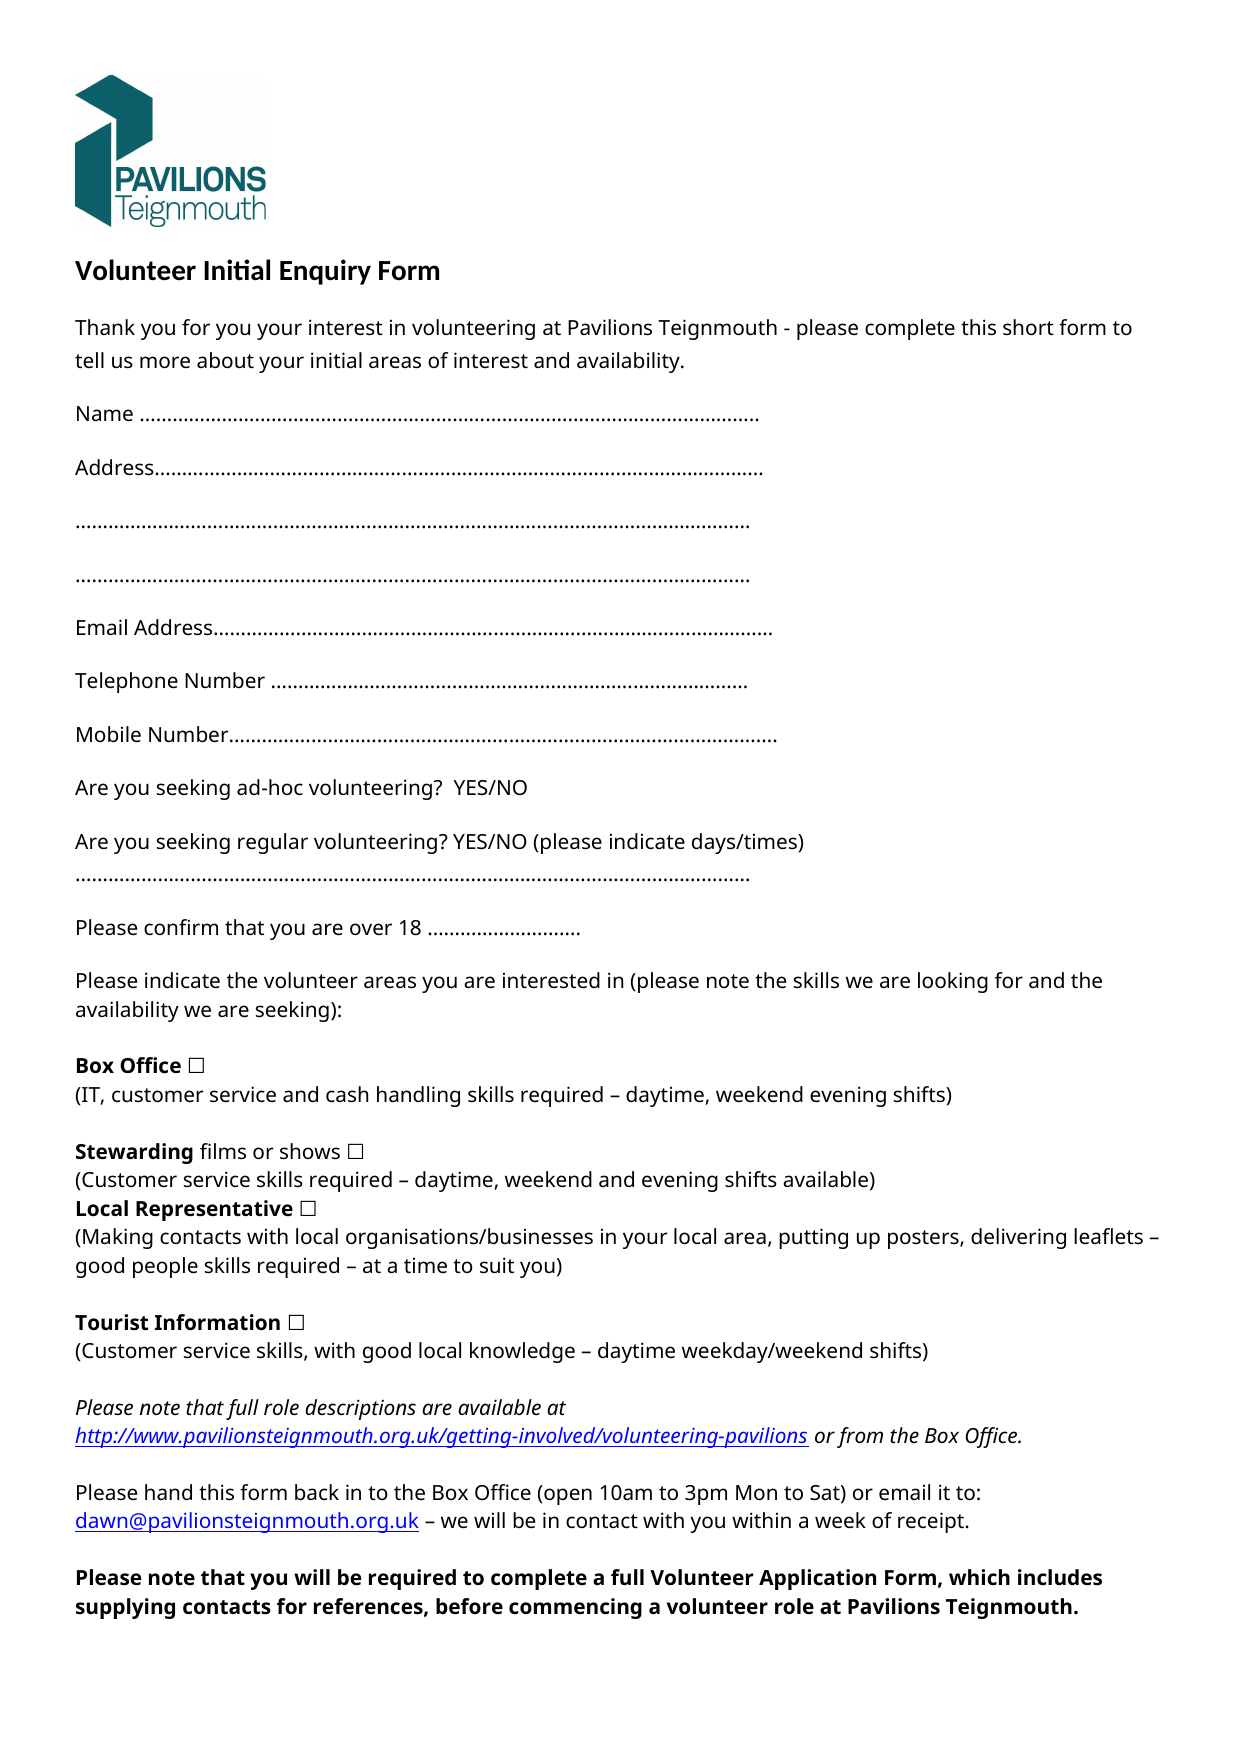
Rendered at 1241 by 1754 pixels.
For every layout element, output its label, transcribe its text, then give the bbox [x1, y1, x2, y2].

text Please note that you will be required to complete a full Volunteer Application Form, which includes supplying contacts for references, before commencing a volunteer role at Pavilions Teignmouth. [75, 1563, 1165, 1620]
text Please hand this form back in to the Box Office (open 10am to 3pm Mon to Sat) or email it to: dawn@pavilionsteignmouth.org.uk – we will be in contact with you within a week of receipt. [75, 1478, 1165, 1535]
text Address………………………………………………………………………………………………… [75, 453, 1165, 481]
text Thank you for you your interest in volunteering at Pavilions Teignmouth - please complete this short form to tell us more about your initial areas of interest and availability. [75, 313, 1165, 374]
text Volunteer Initial Enquiry Form [75, 252, 1165, 287]
text Name ………………………………………………………………………………………………….. [75, 399, 1165, 428]
text Telephone Number …………………………………………………………………………… [75, 667, 1165, 695]
text (IT, customer service and cash handling skills required – daytime, weekend evening shifts) [75, 1080, 1165, 1108]
text Box Office ☐ [75, 1052, 1165, 1080]
text (Customer service skills, with good local knowledge – daytime weekday/weekend shifts) [75, 1336, 1165, 1364]
text Please confirm that you are over 18 ………………………. [75, 913, 1165, 941]
text Email Address………………………………………………………………………………………… [75, 613, 1165, 642]
text Please note that full role descriptions are available at http://www.pavilionsteignmouth.org.uk/getting-involved/volunteering-pavilions or from the Box Office. [75, 1393, 1165, 1450]
text Tourist Information ☐ [75, 1308, 1165, 1336]
text (Customer service skills required – daytime, weekend and evening shifts available) [75, 1165, 1165, 1194]
text Are you seeking ad-hoc volunteering? YES/NO [75, 773, 1165, 802]
text (Making contacts with local organisations/businesses in your local area, putting up posters, delivering leaflets – good people skills required – at a time to suit you) [75, 1222, 1165, 1279]
text …………………………………………………………………………………………………………… [75, 560, 1165, 588]
text Please indicate the volunteer areas you are interested in (please note the skills we are looking for and the availability we are seeking): [75, 966, 1165, 1023]
text Stewarding films or shows ☐ [75, 1137, 1165, 1165]
text …………………………………………………………………………………………………………… [75, 506, 1165, 535]
text Local Representative ☐ [75, 1194, 1165, 1222]
picture [75, 75, 266, 227]
text Mobile Number………………………………………………………………………………………. [75, 720, 1165, 748]
text Are you seeking regular volunteering? YES/NO (please indicate days/times) …………………………………………………………………………………………………………… [75, 827, 1165, 888]
